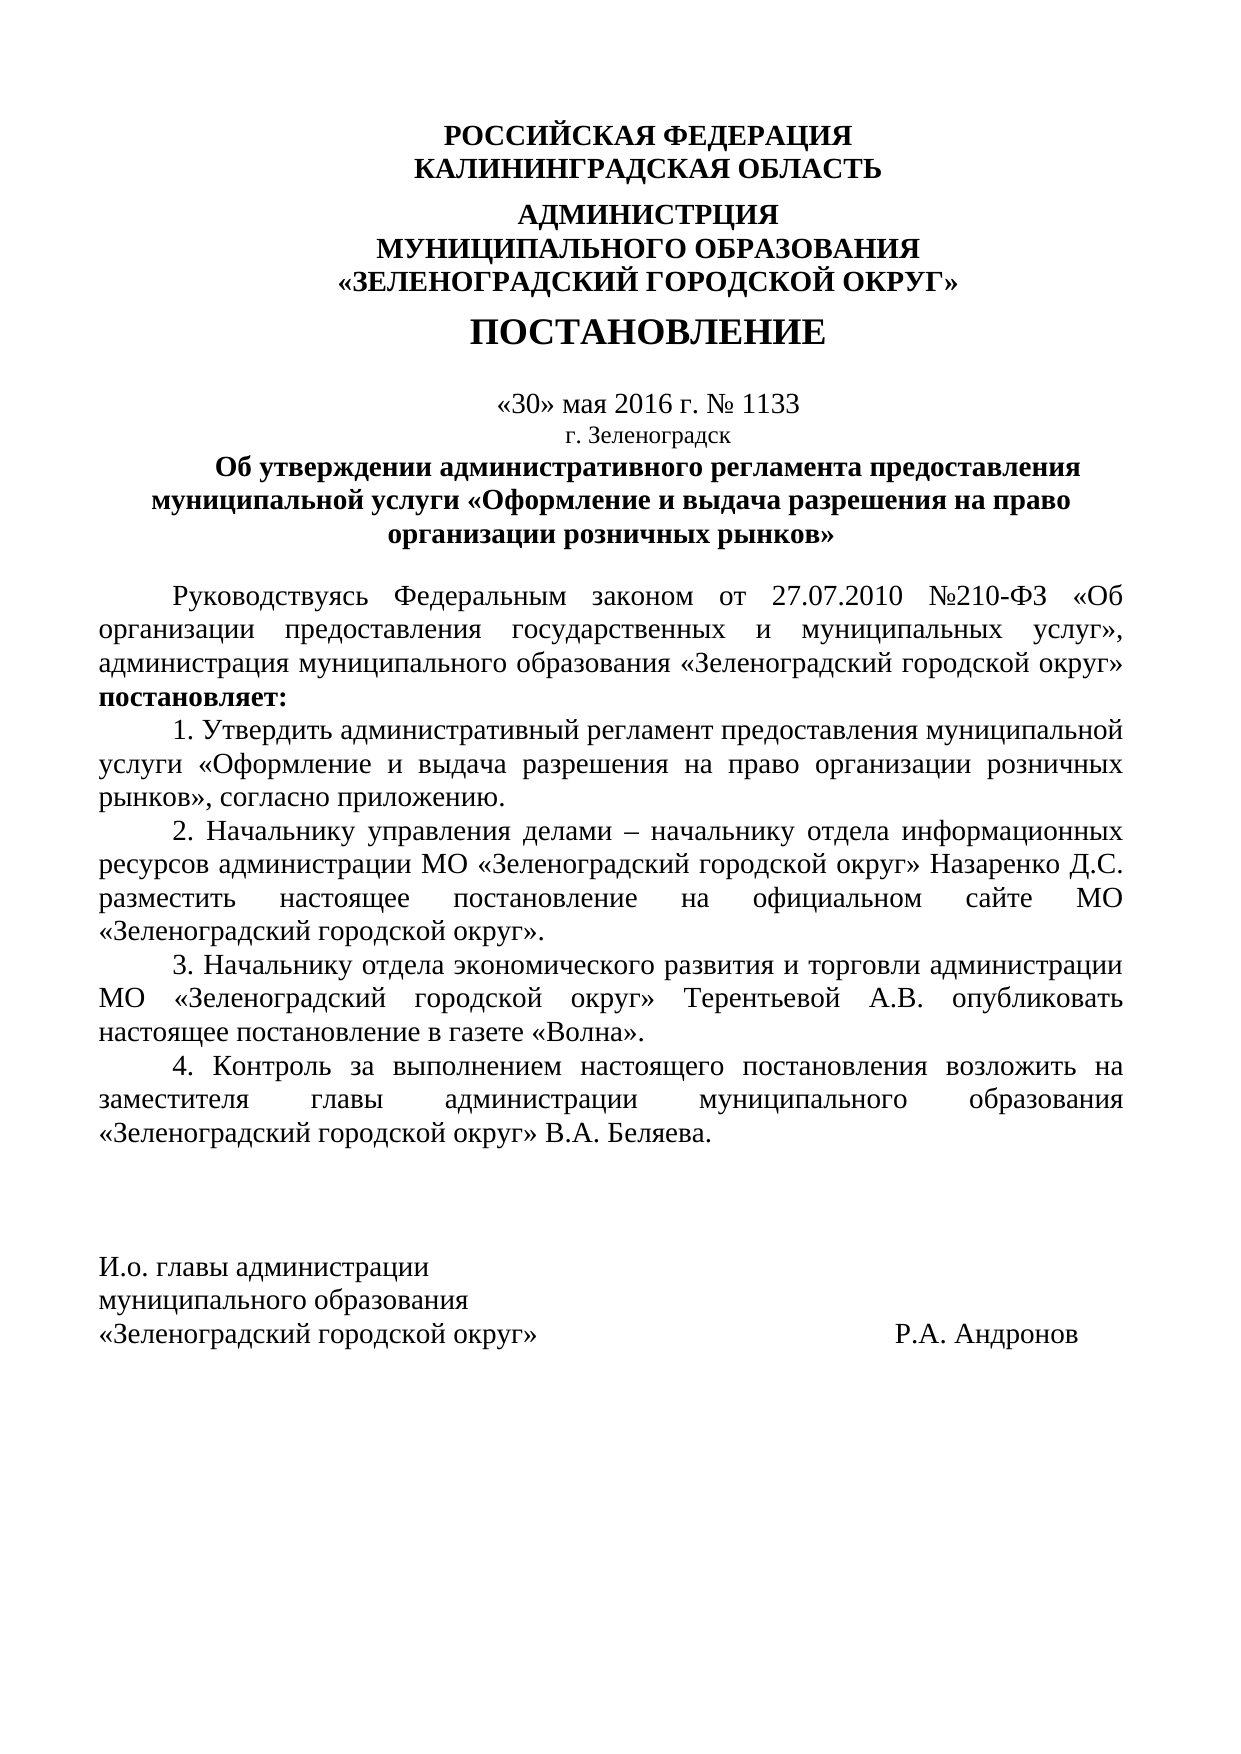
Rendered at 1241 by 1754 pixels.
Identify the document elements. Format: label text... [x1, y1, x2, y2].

text 4. Контроль за выполнением настоящего постановления возложить на заместителя главы администрации муниципального образования «Зеленоградский городской округ» В.А. Беляева. [98, 1048, 1124, 1148]
text «Зеленоградский городской округ» Р.А. Андронов [98, 1316, 1124, 1349]
text ПОСТАНОВЛЕНИЕ [98, 310, 1124, 353]
text И.о. главы администрации [98, 1249, 1124, 1282]
text АДМИНИСТРЦИЯ [98, 197, 1124, 231]
text «ЗЕЛЕНОГРАДСКИЙ ГОРОДСКОЙ ОКРУГ» [98, 264, 1124, 298]
text РОССИЙСКАЯ ФЕДЕРАЦИЯ [98, 118, 1124, 152]
text МУНИЦИПАЛЬНОГО ОБРАЗОВАНИЯ [98, 231, 1124, 264]
text г. Зеленоградск [98, 420, 1124, 449]
text 2. Начальнику управления делами – начальнику отдела информационных ресурсов администрации МО «Зеленоградский городской округ» Назаренко Д.С. разместить настоящее постановление на официальном сайте МО «Зеленоградский городской округ». [98, 813, 1124, 947]
text КАЛИНИНГРАДСКАЯ ОБЛАСТЬ [98, 152, 1124, 185]
text Об утверждении административного регламента предоставления муниципальной услуги «Оформление и выдача разрешения на право организации розничных рынков» [98, 449, 1124, 549]
text 1. Утвердить административный регламент предоставления муниципальной услуги «Оформление и выдача разрешения на право организации розничных рынков», согласно приложению. [98, 712, 1124, 813]
text 3. Начальнику отдела экономического развития и торговли администрации МО «Зеленоградский городской округ» Терентьевой А.В. опубликовать настоящее постановление в газете «Волна». [98, 947, 1124, 1048]
text Руководствуясь Федеральным законом от 27.07.2010 №210-ФЗ «Об организации предоставления государственных и муниципальных услуг», администрация муниципального образования «Зеленоградский городской округ» постановляет: [98, 578, 1124, 712]
text муниципального образования [98, 1282, 1124, 1316]
text «30» мая 2016 г. № 1133 [98, 386, 1124, 420]
